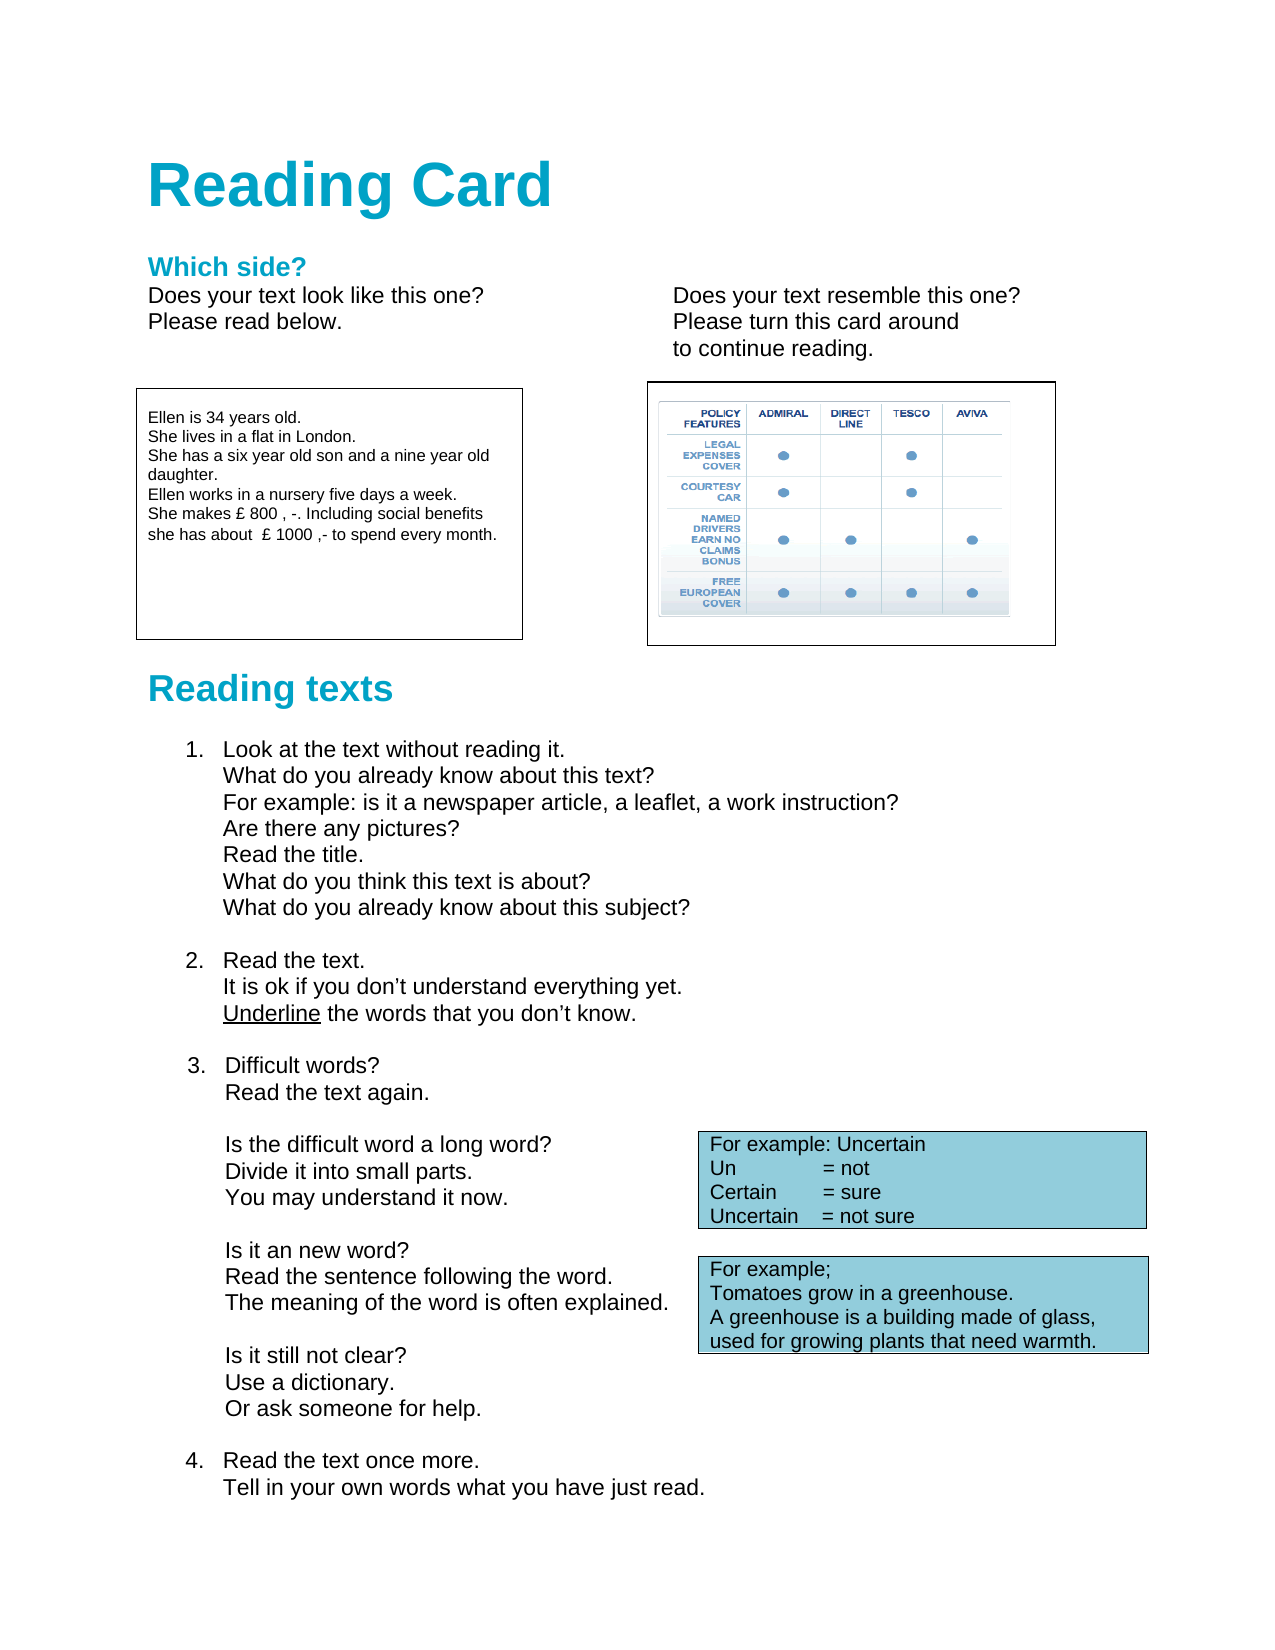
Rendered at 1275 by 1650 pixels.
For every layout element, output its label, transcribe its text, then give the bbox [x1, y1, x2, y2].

picture [658, 401, 1011, 617]
list Read the title. [223, 841, 1127, 868]
list Tell in your own words what you have just read. [223, 1474, 1127, 1500]
text to continue reading. [148, 335, 1127, 361]
table_header Difficult words? Read the text again. Is the difficult word a long word? Divide it into small parts. You may understand it now. Is it an new word? Read the sentence following the word. The meaning of the word is often explained. Is it still not clear? Use a dictionary. Or ask someone for help. [138, 1052, 687, 1421]
list What do you already know about this text? [223, 762, 1127, 789]
list What do you already know about this subject? [223, 894, 1127, 920]
text Reading texts [148, 666, 1127, 709]
list For example: is it a newspaper article, a leaflet, a work instruction? [223, 789, 1127, 815]
text Which side? [148, 251, 1127, 282]
list Look at the text without reading it. [185, 736, 1127, 762]
list Read the text. [185, 947, 1127, 973]
list Read the text once more. [185, 1447, 1127, 1474]
text Please read below. Please turn this card around [148, 308, 1127, 335]
text Does your text look like this one? Does your text resemble this one? [148, 282, 1127, 308]
list Are there any pictures? [223, 815, 1127, 841]
list It is ok if you don’t understand everything yet. [223, 973, 1127, 999]
table_header [687, 1052, 1160, 1421]
table_header Ellen is 34 years old. She lives in a flat in London. She has a six year old son and a nine year old daughter. Ellen works in a nursery five days a week. She makes £ 800 , -. Including social benefits she has about £ 1000 ,- to spend every month. [137, 389, 522, 639]
table_header [648, 383, 1055, 645]
list Underline the words that you don’t know. [223, 999, 1127, 1026]
text Reading Card [148, 148, 1127, 219]
list What do you think this text is about? [223, 868, 1127, 894]
